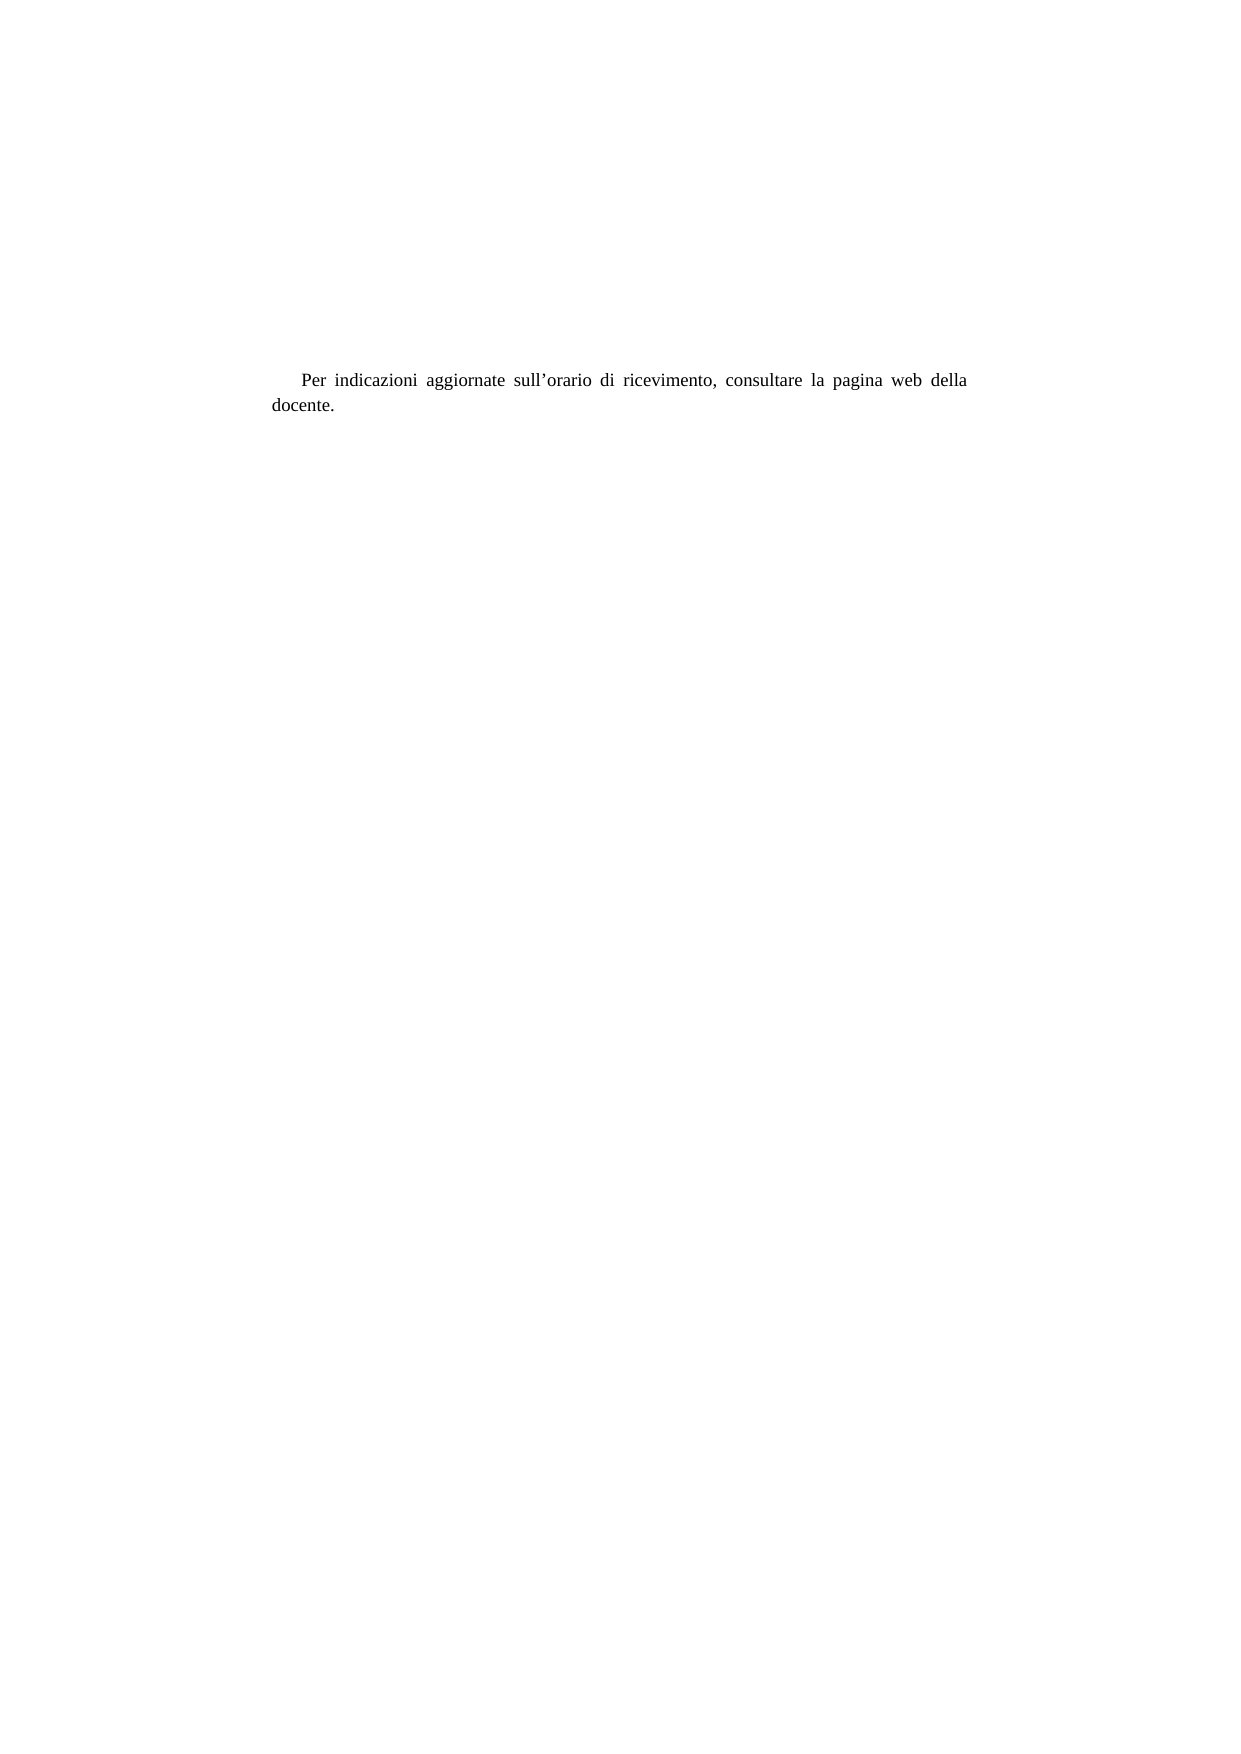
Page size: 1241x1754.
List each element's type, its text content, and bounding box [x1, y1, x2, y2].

text Per indicazioni aggiornate sull’orario di ricevimento, consultare la pagina web della docente. [272, 366, 968, 416]
